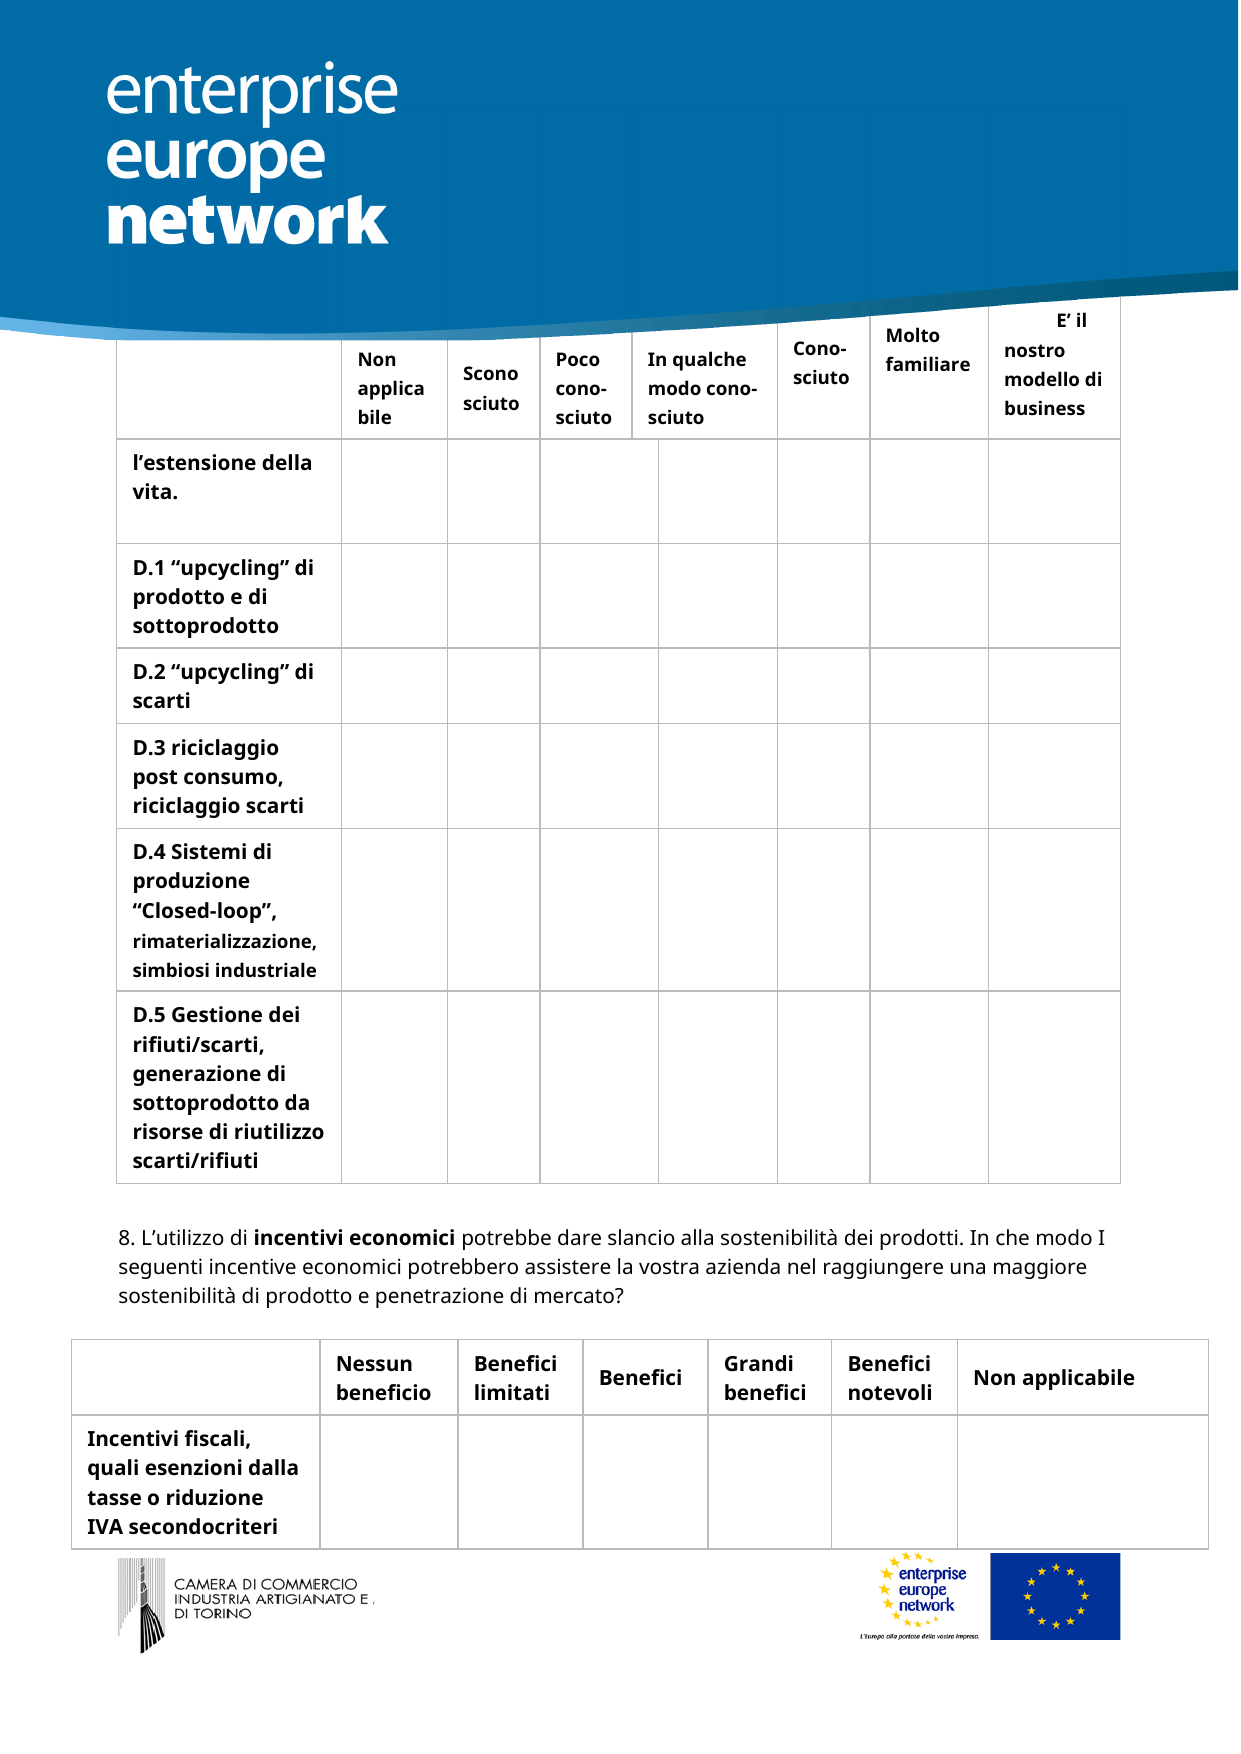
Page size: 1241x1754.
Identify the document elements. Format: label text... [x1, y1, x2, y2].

table_cell D.4 Sistemi di produzione “Closed-loop”, rimaterializzazione, simbiosi industriale [117, 829, 341, 990]
table_cell [778, 544, 869, 647]
table_cell [541, 992, 658, 1183]
table_cell [342, 992, 447, 1183]
picture [0, 0, 1238, 341]
table_cell [342, 724, 447, 827]
table_cell D.5 Gestione dei rifiuti/scarti, generazione di sottoprodotto da risorse di riutilizzo scarti/rifiuti [117, 992, 341, 1183]
table_cell [584, 1416, 707, 1548]
table_cell [709, 1416, 831, 1548]
text 8. L’utilizzo di incentivi economici potrebbe dare slancio alla sostenibilità dei prodotti. In che modo I seguenti incentive economici potrebbero assistere la vostra azienda nel raggiungere una maggiore sostenibilità di prodotto e penetrazione di mercato? [118, 1222, 1122, 1339]
table_header [117, 340, 341, 438]
table_cell [871, 992, 988, 1183]
table_cell [448, 724, 539, 827]
table_cell [342, 544, 447, 647]
table_cell [342, 649, 447, 723]
table_cell [459, 1416, 582, 1548]
table_cell [541, 544, 658, 647]
table_cell [989, 440, 1120, 542]
table_cell [989, 992, 1120, 1183]
table_cell [659, 649, 777, 723]
table_cell [659, 544, 777, 647]
table_cell D.1 “upcycling” di prodotto e di sottoprodotto [117, 544, 341, 647]
table_header Poco cono-sciuto [541, 334, 631, 438]
table_header Scono sciuto [448, 340, 539, 438]
table_cell [448, 544, 539, 647]
table_cell [778, 649, 869, 723]
table_cell [871, 724, 988, 827]
table_cell [778, 440, 869, 542]
table_cell [541, 440, 658, 542]
table_cell [541, 724, 658, 827]
table_cell [989, 649, 1120, 723]
table_cell [659, 992, 777, 1183]
table_cell [989, 544, 1120, 647]
table_cell D.2 “upcycling” di scarti [117, 649, 341, 723]
picture [860, 1551, 1121, 1640]
table_header Benefici [584, 1340, 707, 1414]
picture [118, 1558, 375, 1654]
table_header Non applicabile [958, 1340, 1208, 1414]
table_header In qualche modo cono-sciuto [633, 325, 777, 438]
table_cell [989, 724, 1120, 827]
table_header Benefici limitati [459, 1340, 582, 1414]
table_cell [871, 440, 988, 542]
table_header Grandi benefici [709, 1340, 831, 1414]
table_header E’ il nostro modello di business [989, 302, 1120, 438]
table_cell [448, 440, 539, 542]
table_cell D.3 riciclaggio post consumo, riciclaggio scarti [117, 724, 341, 827]
table_header Non applica bile [342, 341, 447, 438]
table_cell [342, 440, 447, 542]
table_cell [659, 829, 777, 990]
table_cell [448, 649, 539, 723]
table_cell [989, 829, 1120, 990]
table_header Molto familiare [871, 311, 988, 438]
table_cell [659, 440, 777, 542]
table_cell [541, 649, 658, 723]
table_header [72, 1340, 319, 1414]
table_cell [778, 992, 869, 1183]
table_cell [871, 649, 988, 723]
table_cell [342, 829, 447, 990]
table_header Nessun beneficio [321, 1340, 457, 1414]
table_cell [958, 1416, 1208, 1548]
table_cell [778, 829, 869, 990]
table_cell [448, 829, 539, 990]
table_cell [448, 992, 539, 1183]
table_cell [659, 724, 777, 827]
table_cell [778, 724, 869, 827]
table_cell [541, 829, 658, 990]
table_cell [832, 1416, 957, 1548]
table_header Cono-sciuto [778, 319, 869, 438]
table_cell [871, 829, 988, 990]
table_header Benefici notevoli [832, 1340, 957, 1414]
table_cell [871, 544, 988, 647]
table_cell [321, 1416, 457, 1548]
